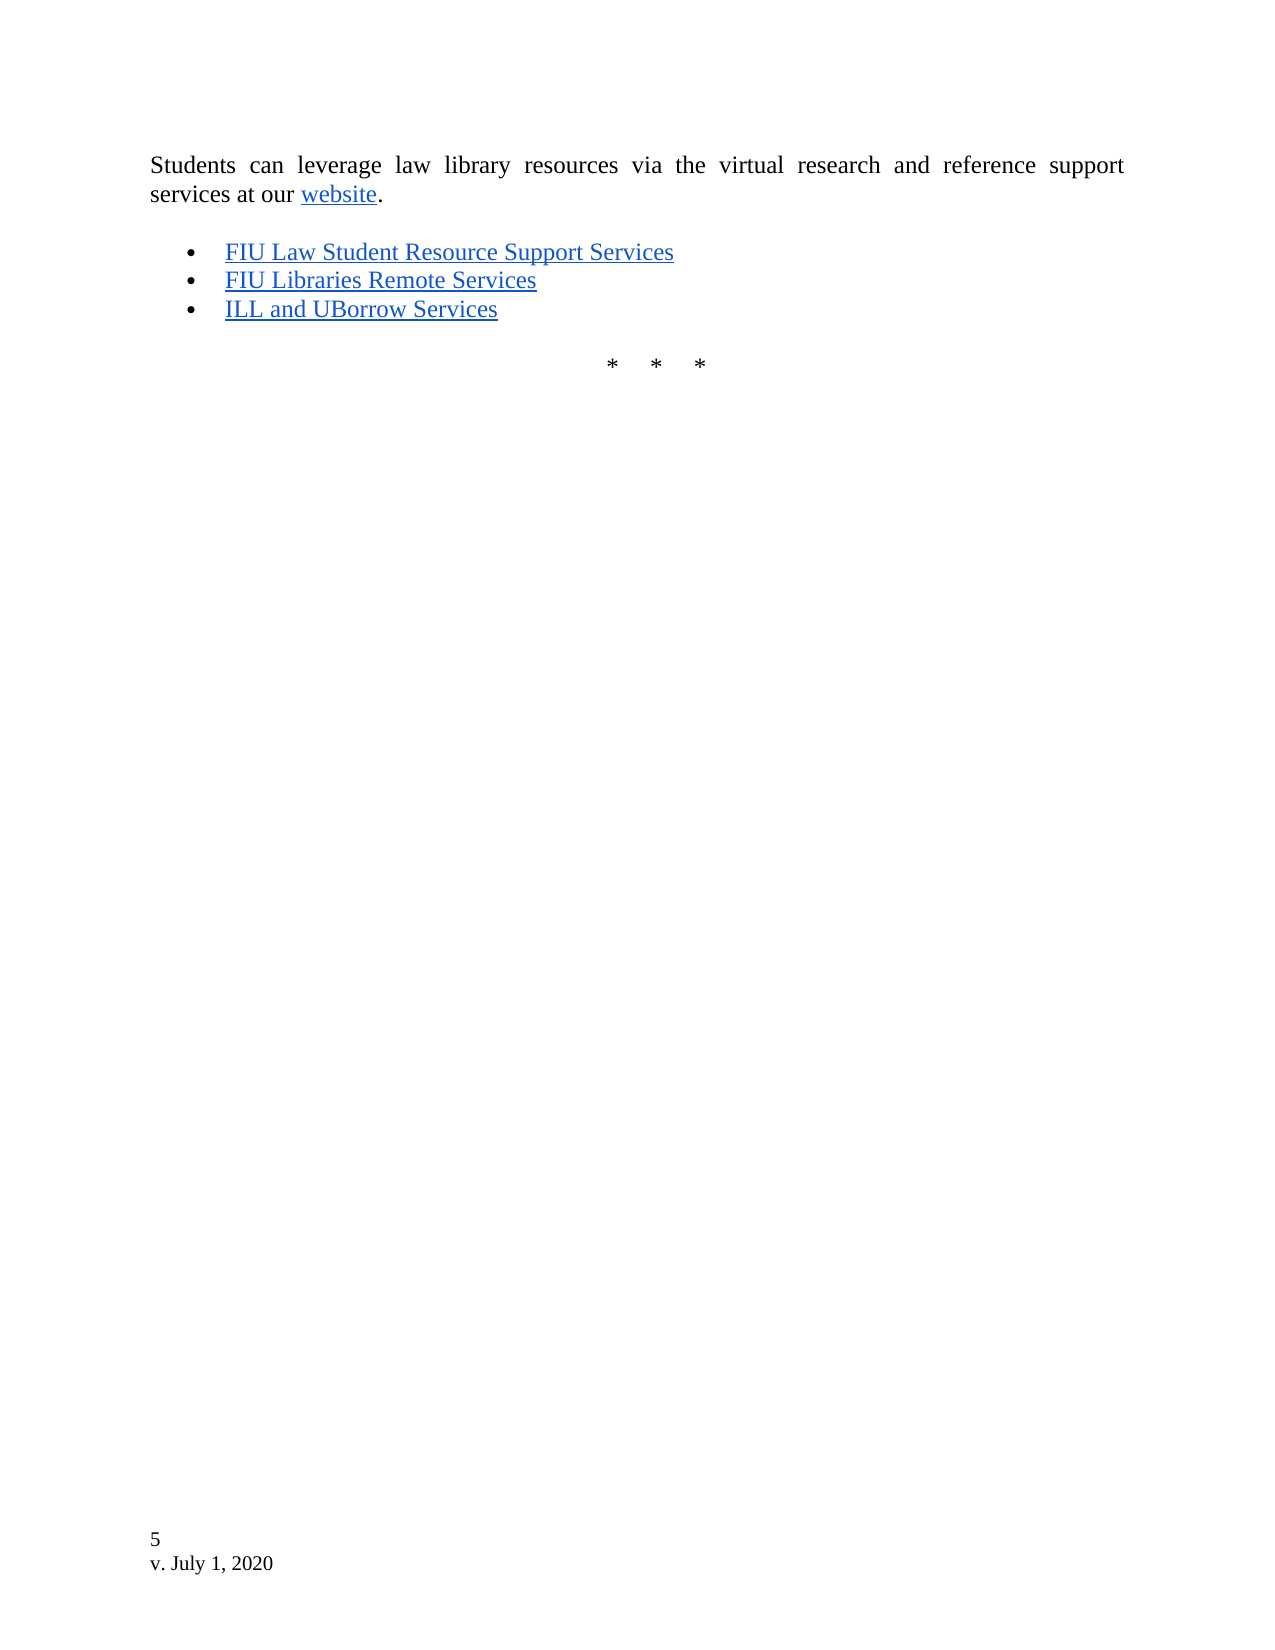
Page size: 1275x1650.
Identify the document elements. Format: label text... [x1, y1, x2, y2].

list ILL and UBorrow Services [187, 294, 1125, 323]
list FIU Libraries Remote Services [187, 265, 1125, 294]
text Students can leverage law library resources via the virtual research and reference support services at our website. [150, 150, 1125, 207]
text * * * [187, 352, 1125, 381]
list FIU Law Student Resource Support Services [187, 237, 1125, 265]
